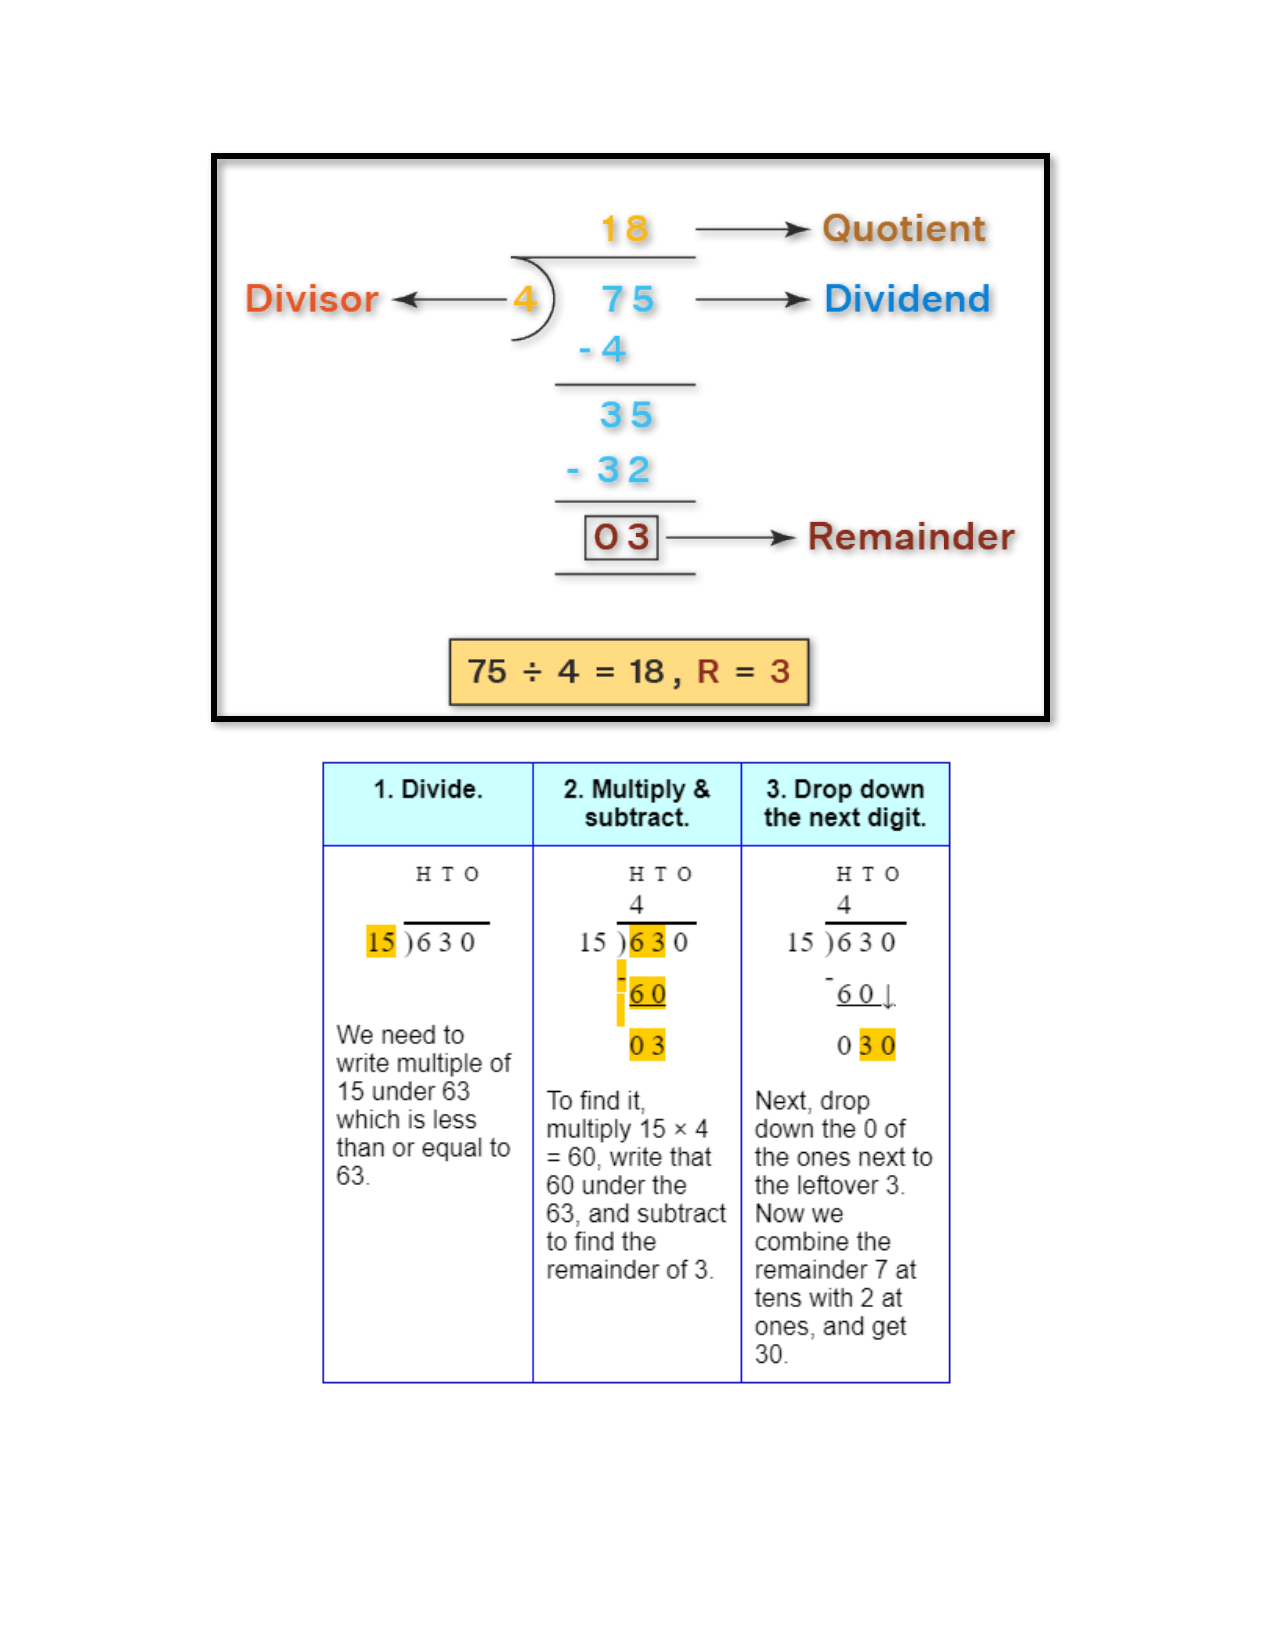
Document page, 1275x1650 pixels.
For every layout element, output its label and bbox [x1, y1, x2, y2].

picture [217, 159, 1044, 716]
picture [318, 756, 957, 1390]
